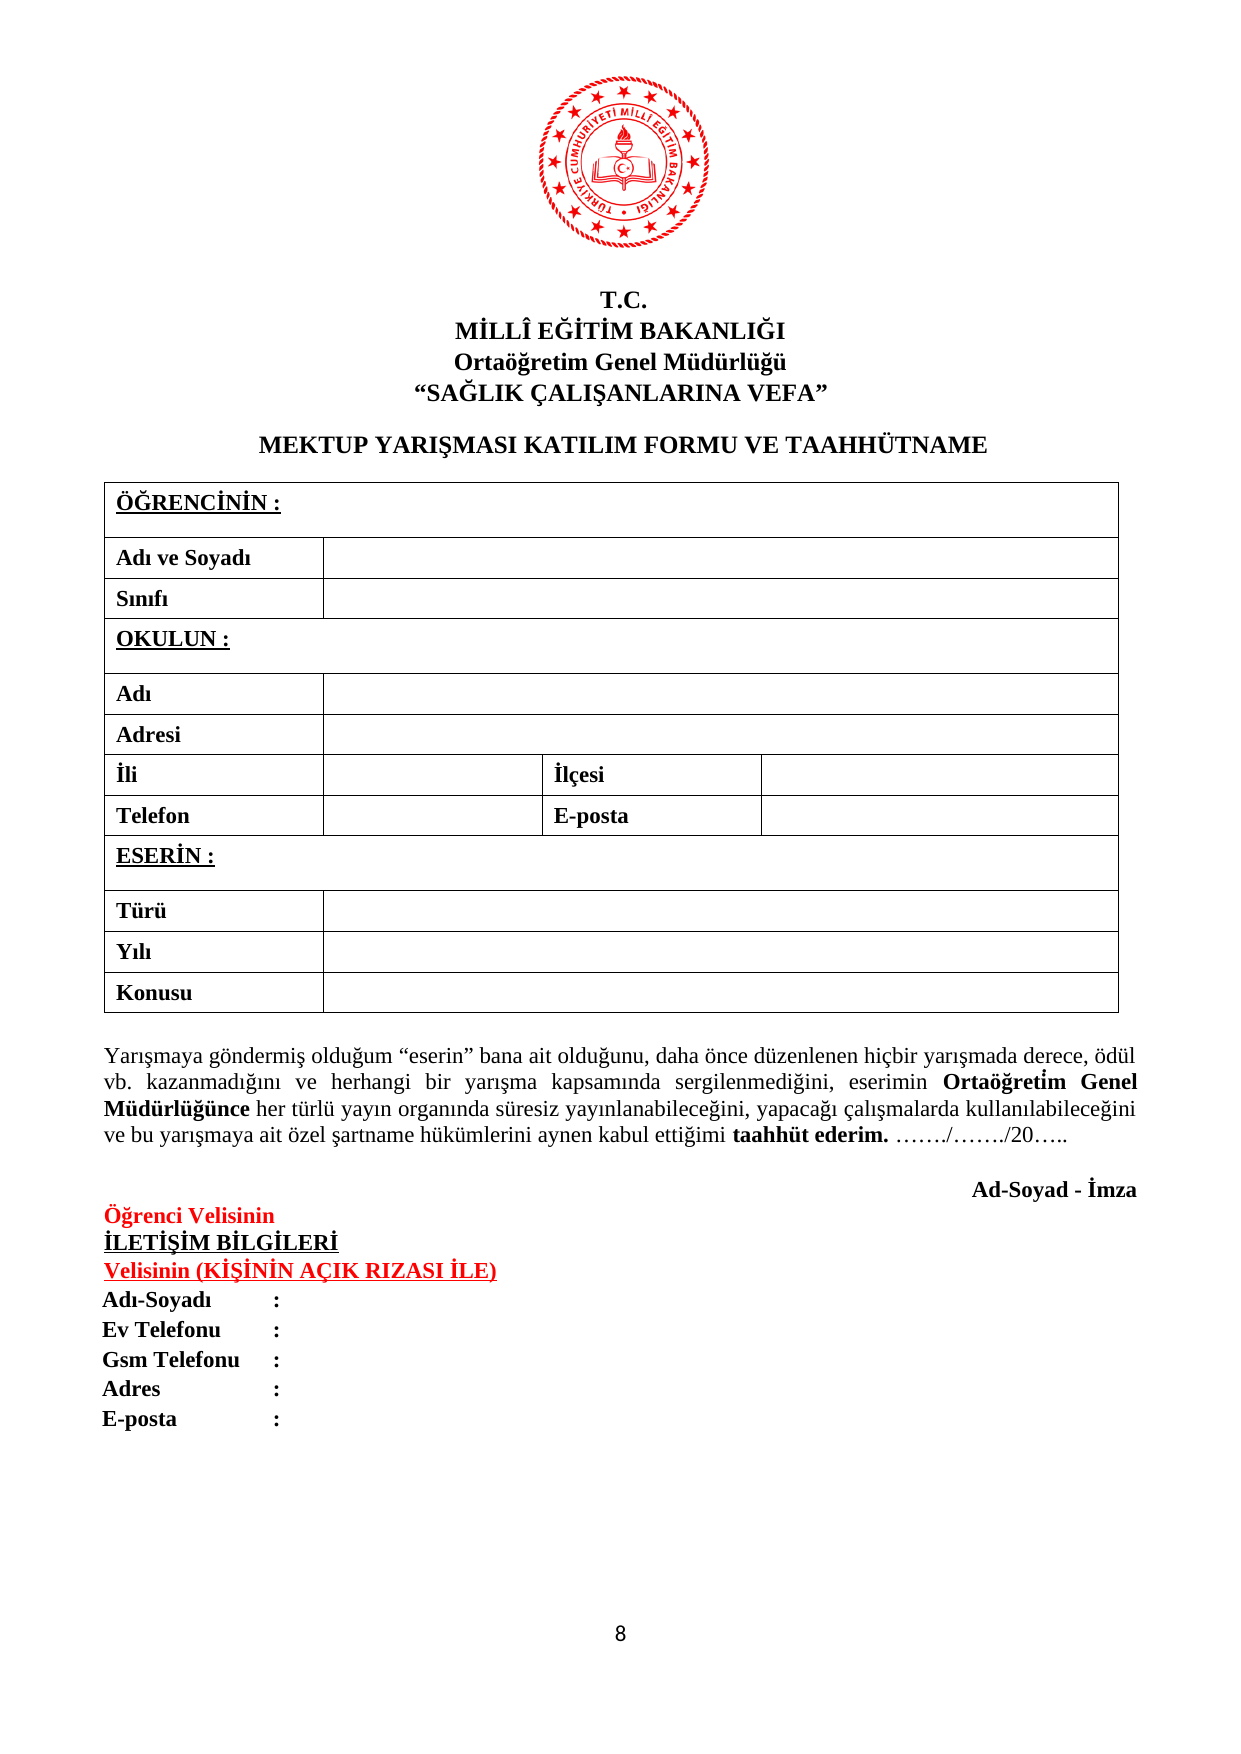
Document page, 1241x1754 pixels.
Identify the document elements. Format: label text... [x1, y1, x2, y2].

table_header ÖĞRENCİNİN : [105, 483, 323, 537]
table_cell Adı ve Soyadı [105, 538, 323, 578]
table_cell Konusu [105, 973, 323, 1012]
table_cell İli [105, 755, 323, 795]
table_cell [762, 796, 1118, 835]
table_cell [324, 674, 1118, 714]
text Adı-Soyadı : [102, 1286, 365, 1313]
table_cell [324, 538, 1118, 578]
text Ortaöğretim Genel Müdürlüğü [96, 347, 1144, 376]
table_header [324, 483, 1118, 537]
table_cell [762, 755, 1118, 795]
table_cell Sınıfı [105, 579, 323, 618]
table_cell [324, 932, 1118, 972]
table_cell [324, 755, 542, 795]
table_cell [324, 579, 1118, 618]
text E-posta : [102, 1405, 365, 1431]
table_cell OKULUN : [105, 619, 323, 673]
text İLETİŞİM BİLGİLERİ [103, 1229, 1144, 1255]
text MİLLÎ EĞİTİM BAKANLIĞI [96, 316, 1144, 345]
table_cell [324, 891, 1118, 931]
table_cell Türü [105, 891, 323, 931]
text Ad-Soyad - İmza Öğrenci Velisinin [103, 1177, 1144, 1229]
table_cell E-posta [543, 796, 761, 835]
text Velisinin (KİŞİNİN AÇIK RIZASI İLE) [103, 1257, 1144, 1284]
text Gsm Telefonu : [102, 1346, 365, 1372]
text MEKTUP YARIŞMASI KATILIM FORMU VE TAAHHÜTNAME [103, 430, 1144, 459]
table_cell Yılı [105, 932, 323, 972]
text Ev Telefonu : [102, 1316, 365, 1342]
table_cell Telefon [105, 796, 323, 835]
table_cell [324, 973, 1118, 1012]
table_cell [324, 715, 1118, 754]
text T.C. [96, 285, 1144, 314]
table_cell [324, 836, 1118, 890]
text “SAĞLIK ÇALIŞANLARINA VEFA” [51, 378, 1144, 407]
table_cell [324, 619, 1118, 673]
table_cell İlçesi [543, 755, 761, 795]
table_cell [324, 796, 542, 835]
picture [535, 73, 712, 252]
text Yarışmaya göndermiş olduğum “eserin” bana ait olduğunu, daha önce düzenlenen hiçbir yarışmada derece, ödül vb. kazanmadığını ve herhangi bir yarışma kapsamında sergilenmediğini, eserimin Ortaöğreti̇m Genel Müdürlüğünce her türlü yayın organında süresiz yayınlanabileceğini, yapacağı çalışmalarda kullanılabileceğini ve bu yarışmaya ait özel şartname hükümlerini aynen kabul ettiğimi taahhüt ederim. ……./……./20….. [103, 1043, 1138, 1147]
table_cell ESERİN : [105, 836, 323, 890]
table_cell Adı [105, 674, 323, 714]
table_cell Adresi [105, 715, 323, 754]
text Adres : [102, 1375, 365, 1402]
